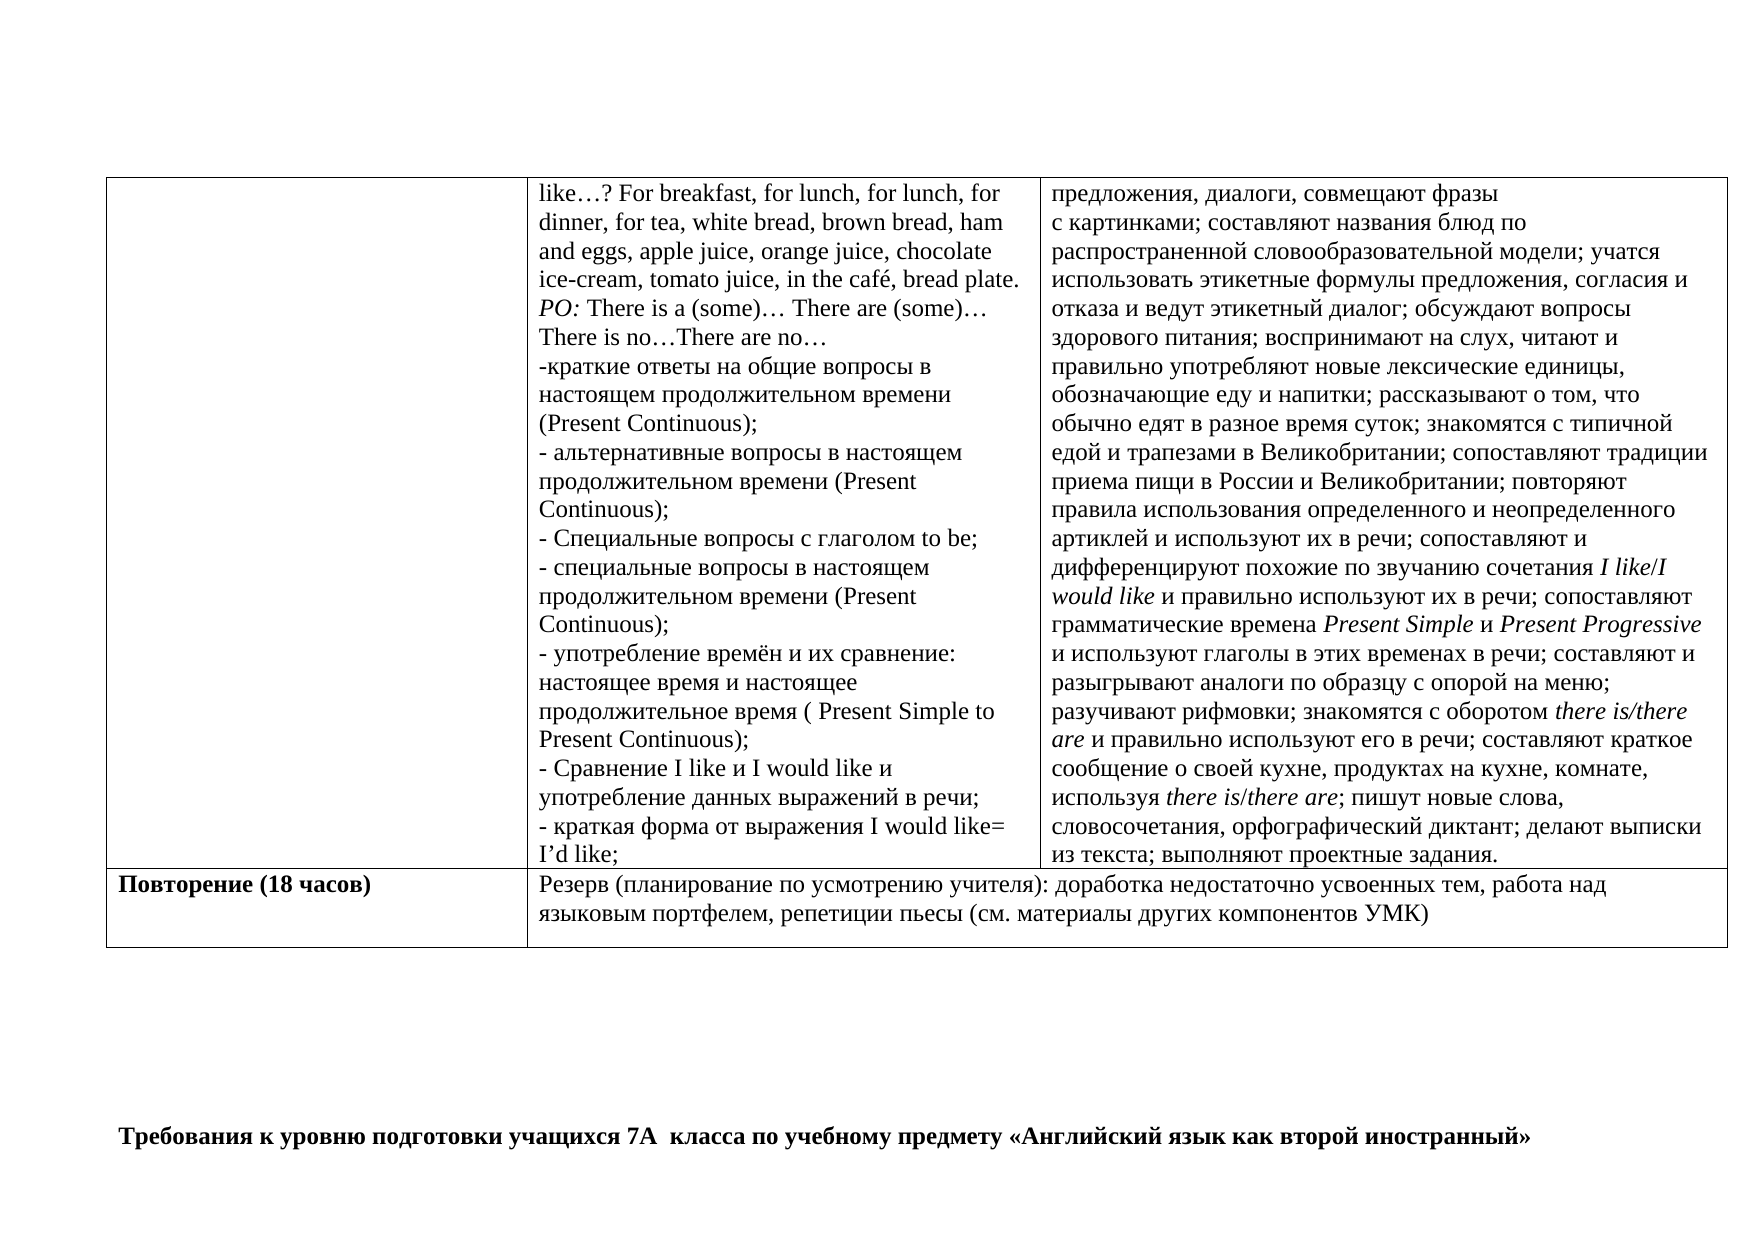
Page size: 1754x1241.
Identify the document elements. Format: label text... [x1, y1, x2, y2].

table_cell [528, 178, 1040, 868]
table_cell Повторение (18 часов) [107, 869, 527, 947]
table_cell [107, 178, 527, 868]
text Требования к уровню подготовки учащихся 7А класса по учебному предмету «Английский язык как второй иностранный» [118, 1121, 1636, 1149]
table_cell Резерв (планирование по усмотрению учителя): доработка недостаточно усвоенных тем, работа над языковым портфелем, репетиции пьесы (см. материалы других компонентов УМК) [528, 869, 1727, 947]
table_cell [1041, 178, 1727, 868]
